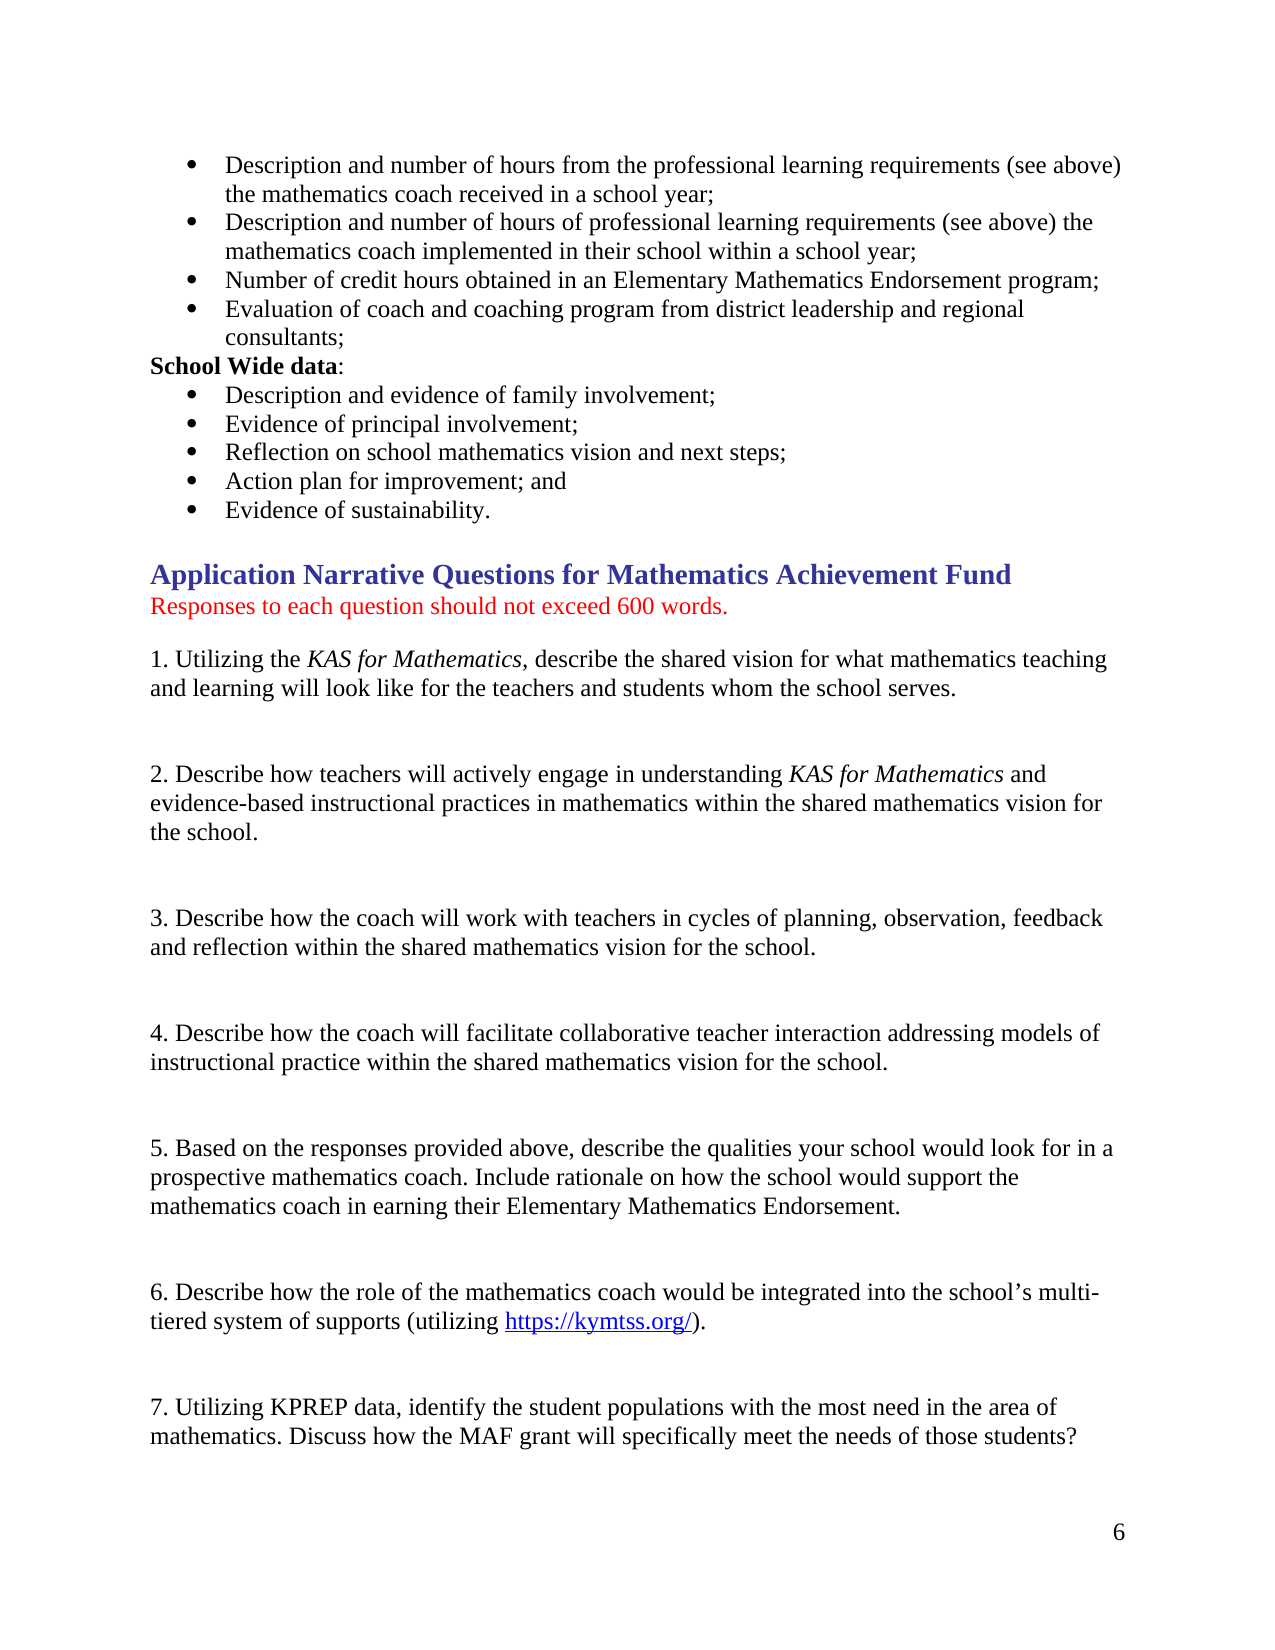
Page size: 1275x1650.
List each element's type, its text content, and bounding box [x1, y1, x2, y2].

list Evidence of sustainability. [187, 495, 1125, 524]
list Evidence of principal involvement; [187, 409, 1125, 437]
list Description and evidence of family involvement; [187, 380, 1125, 409]
text 2. Describe how teachers will actively engage in understanding KAS for Mathematics and evidence-based instructional practices in mathematics within the shared mathematics vision for the school. [150, 759, 1125, 846]
text 4. Describe how the coach will facilitate collaborative teacher interaction addressing models of instructional practice within the shared mathematics vision for the school. [150, 1018, 1125, 1076]
list Evaluation of coach and coaching program from district leadership and regional consultants; [187, 294, 1125, 351]
text Responses to each question should not exceed 600 words. [150, 591, 1125, 619]
list Description and number of hours of professional learning requirements (see above) the mathematics coach implemented in their school within a school year; [187, 207, 1125, 265]
text 5. Based on the responses provided above, describe the qualities your school would look for in a prospective mathematics coach. Include rationale on how the school would support the mathematics coach in earning their Elementary Mathematics Endorsement. [150, 1133, 1125, 1219]
text Application Narrative Questions for Mathematics Achievement Fund [150, 557, 1125, 591]
list Number of credit hours obtained in an Elementary Mathematics Endorsement program; [187, 265, 1125, 294]
list Reflection on school mathematics vision and next steps; [187, 437, 1125, 466]
text School Wide data: [150, 351, 1125, 380]
text 6. Describe how the role of the mathematics coach would be integrated into the school’s multi-tiered system of supports (utilizing https://kymtss.org/). [150, 1277, 1125, 1334]
list Description and number of hours from the professional learning requirements (see above) the mathematics coach received in a school year; [187, 150, 1125, 207]
text 1. Utilizing the KAS for Mathematics, describe the shared vision for what mathematics teaching and learning will look like for the teachers and students whom the school serves. [150, 644, 1125, 702]
list Action plan for improvement; and [187, 466, 1125, 495]
text 7. Utilizing KPREP data, identify the student populations with the most need in the area of mathematics. Discuss how the MAF grant will specifically meet the needs of those students? [150, 1392, 1125, 1449]
text 3. Describe how the coach will work with teachers in cycles of planning, observation, feedback and reflection within the shared mathematics vision for the school. [150, 903, 1125, 961]
